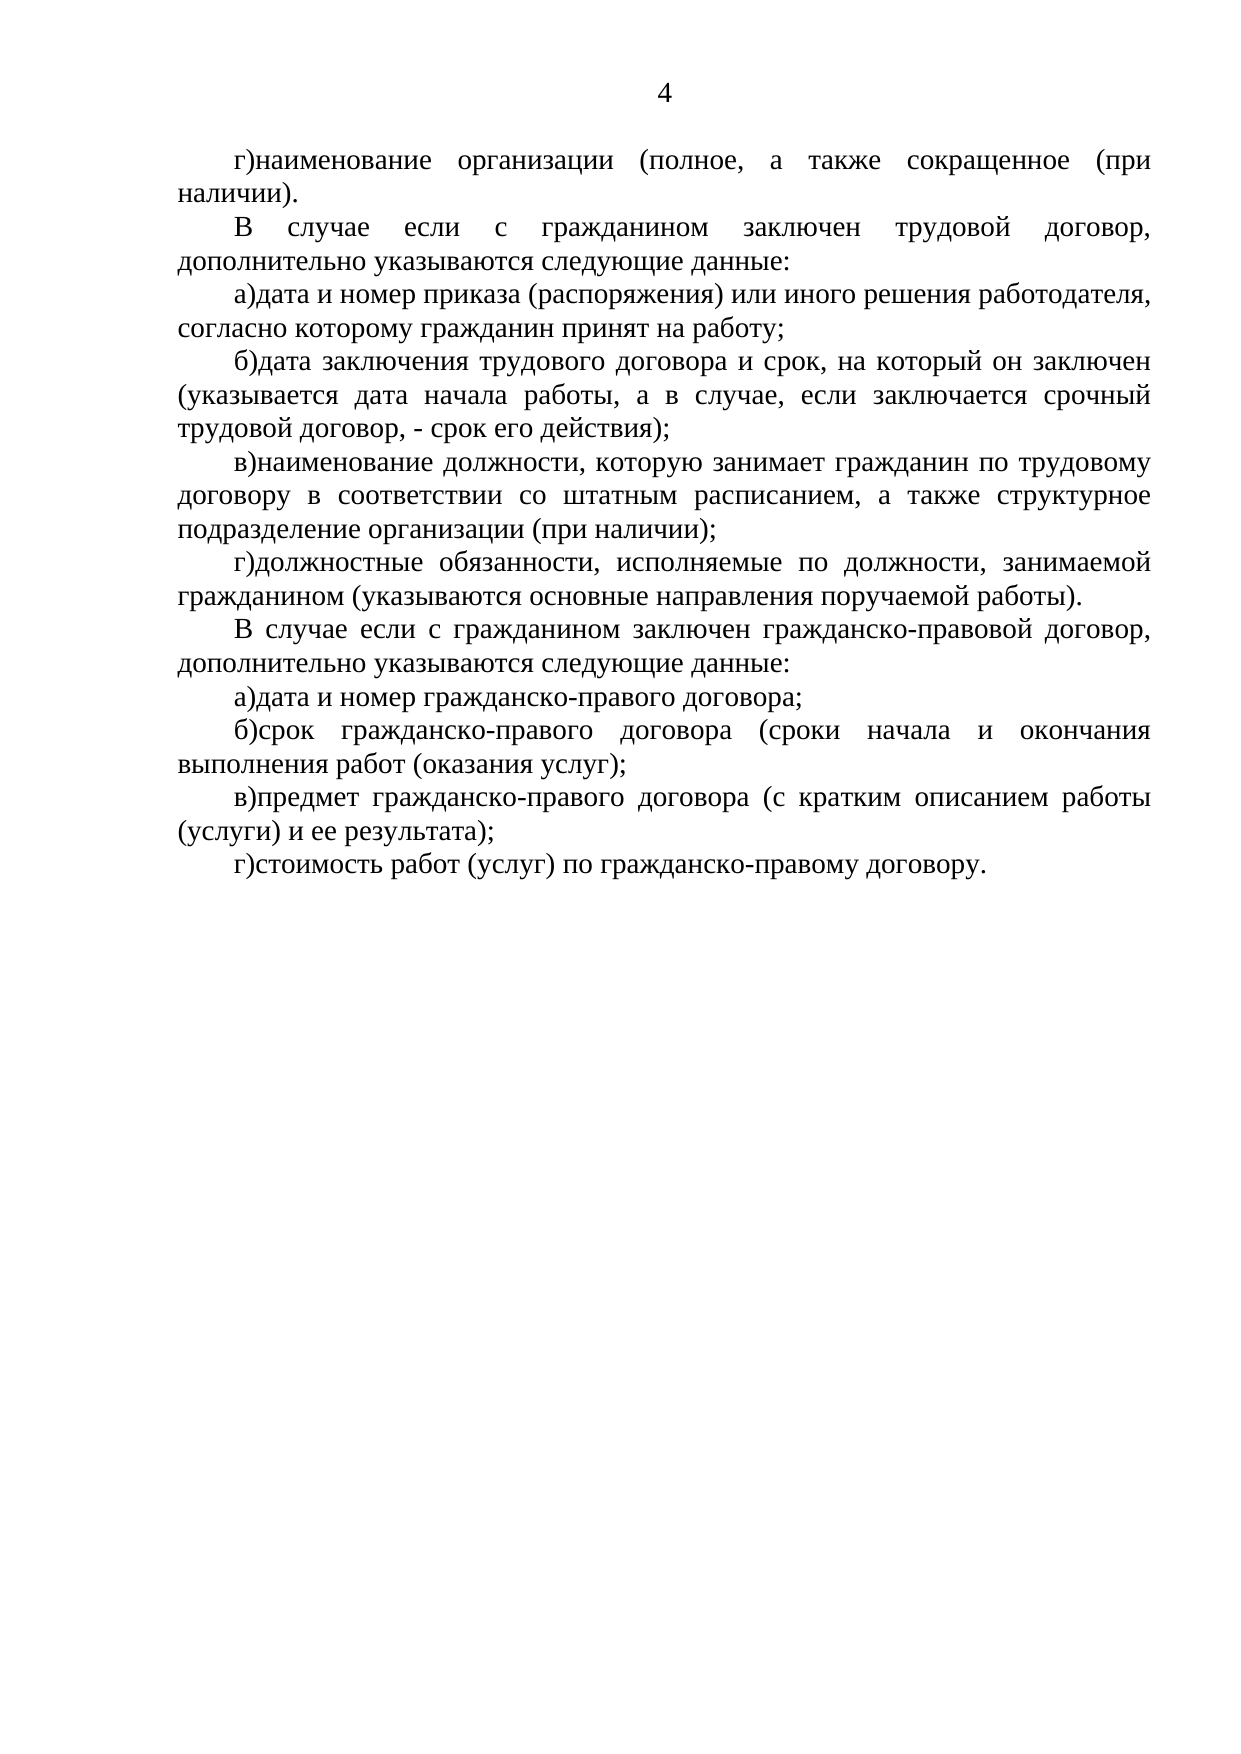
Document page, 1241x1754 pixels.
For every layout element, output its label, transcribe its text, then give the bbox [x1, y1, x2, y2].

text В случае если с гражданином заключен трудовой договор, дополнительно указываются следующие данные: [177, 209, 1152, 276]
text г)стоимость работ (услуг) по гражданско-правому договору. [177, 846, 1152, 880]
text г)наименование организации (полное, а также сокращенное (при наличии). [177, 142, 1152, 209]
text б)срок гражданско-правого договора (сроки начала и окончания выполнения работ (оказания услуг); [177, 712, 1152, 779]
text б)дата заключения трудового договора и срок, на который он заключен (указывается дата начала работы, а в случае, если заключается срочный трудовой договор, - срок его действия); [177, 343, 1152, 444]
text а)дата и номер приказа (распоряжения) или иного решения работодателя, согласно которому гражданин принят на работу; [177, 276, 1152, 343]
text в)наименование должности, которую занимает гражданин по трудовому договору в соответствии со штатным расписанием, а также структурное подразделение организации (при наличии); [177, 444, 1152, 544]
text г)должностные обязанности, исполняемые по должности, занимаемой гражданином (указываются основные направления поручаемой работы). [177, 544, 1152, 612]
text В случае если с гражданином заключен гражданско-правовой договор, дополнительно указываются следующие данные: [177, 612, 1152, 679]
text а)дата и номер гражданско-правого договора; [177, 679, 1152, 712]
text в)предмет гражданско-правого договора (с кратким описанием работы (услуги) и ее результата); [177, 779, 1152, 846]
